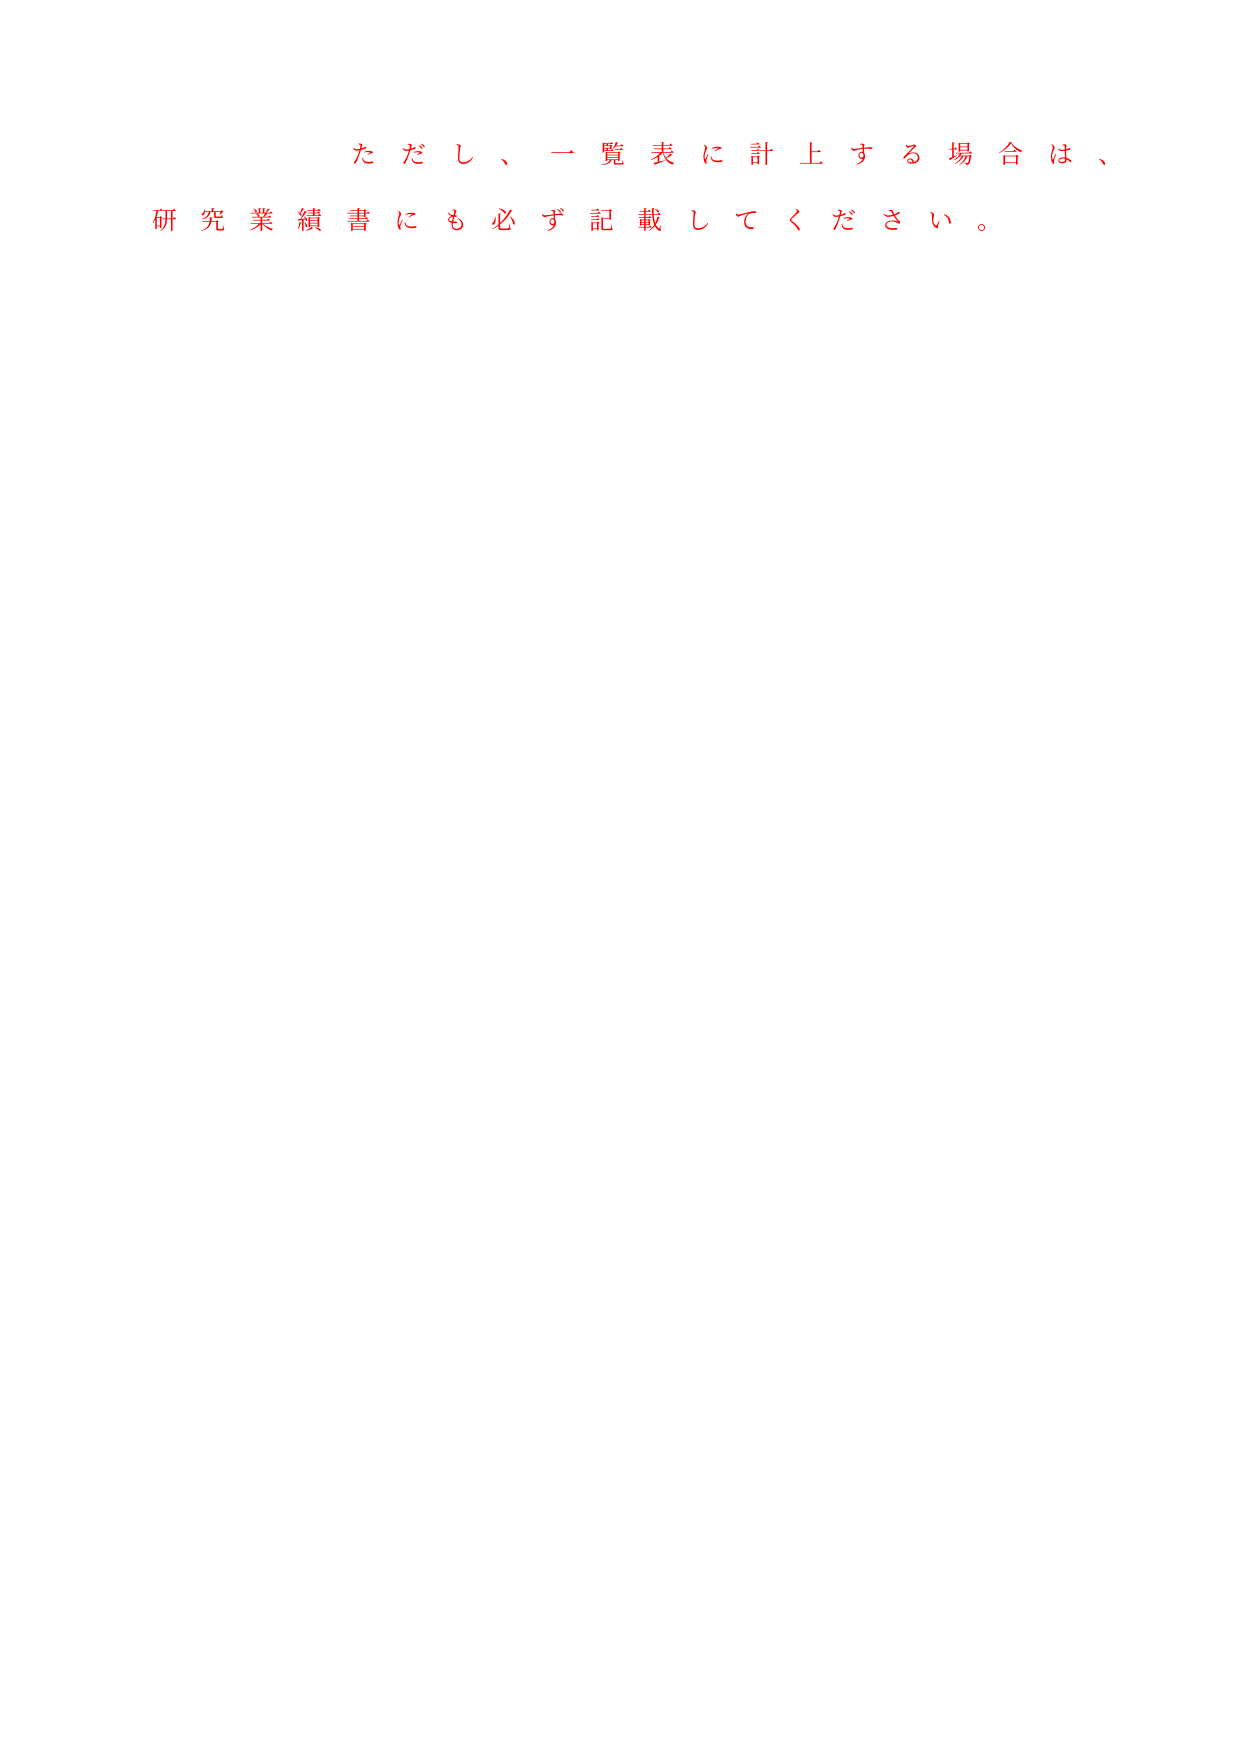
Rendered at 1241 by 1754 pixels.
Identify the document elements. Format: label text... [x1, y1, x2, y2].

text ただし、一覧表に計上する場合は、研究業績書にも必ず記載してください。 [152, 120, 1147, 252]
